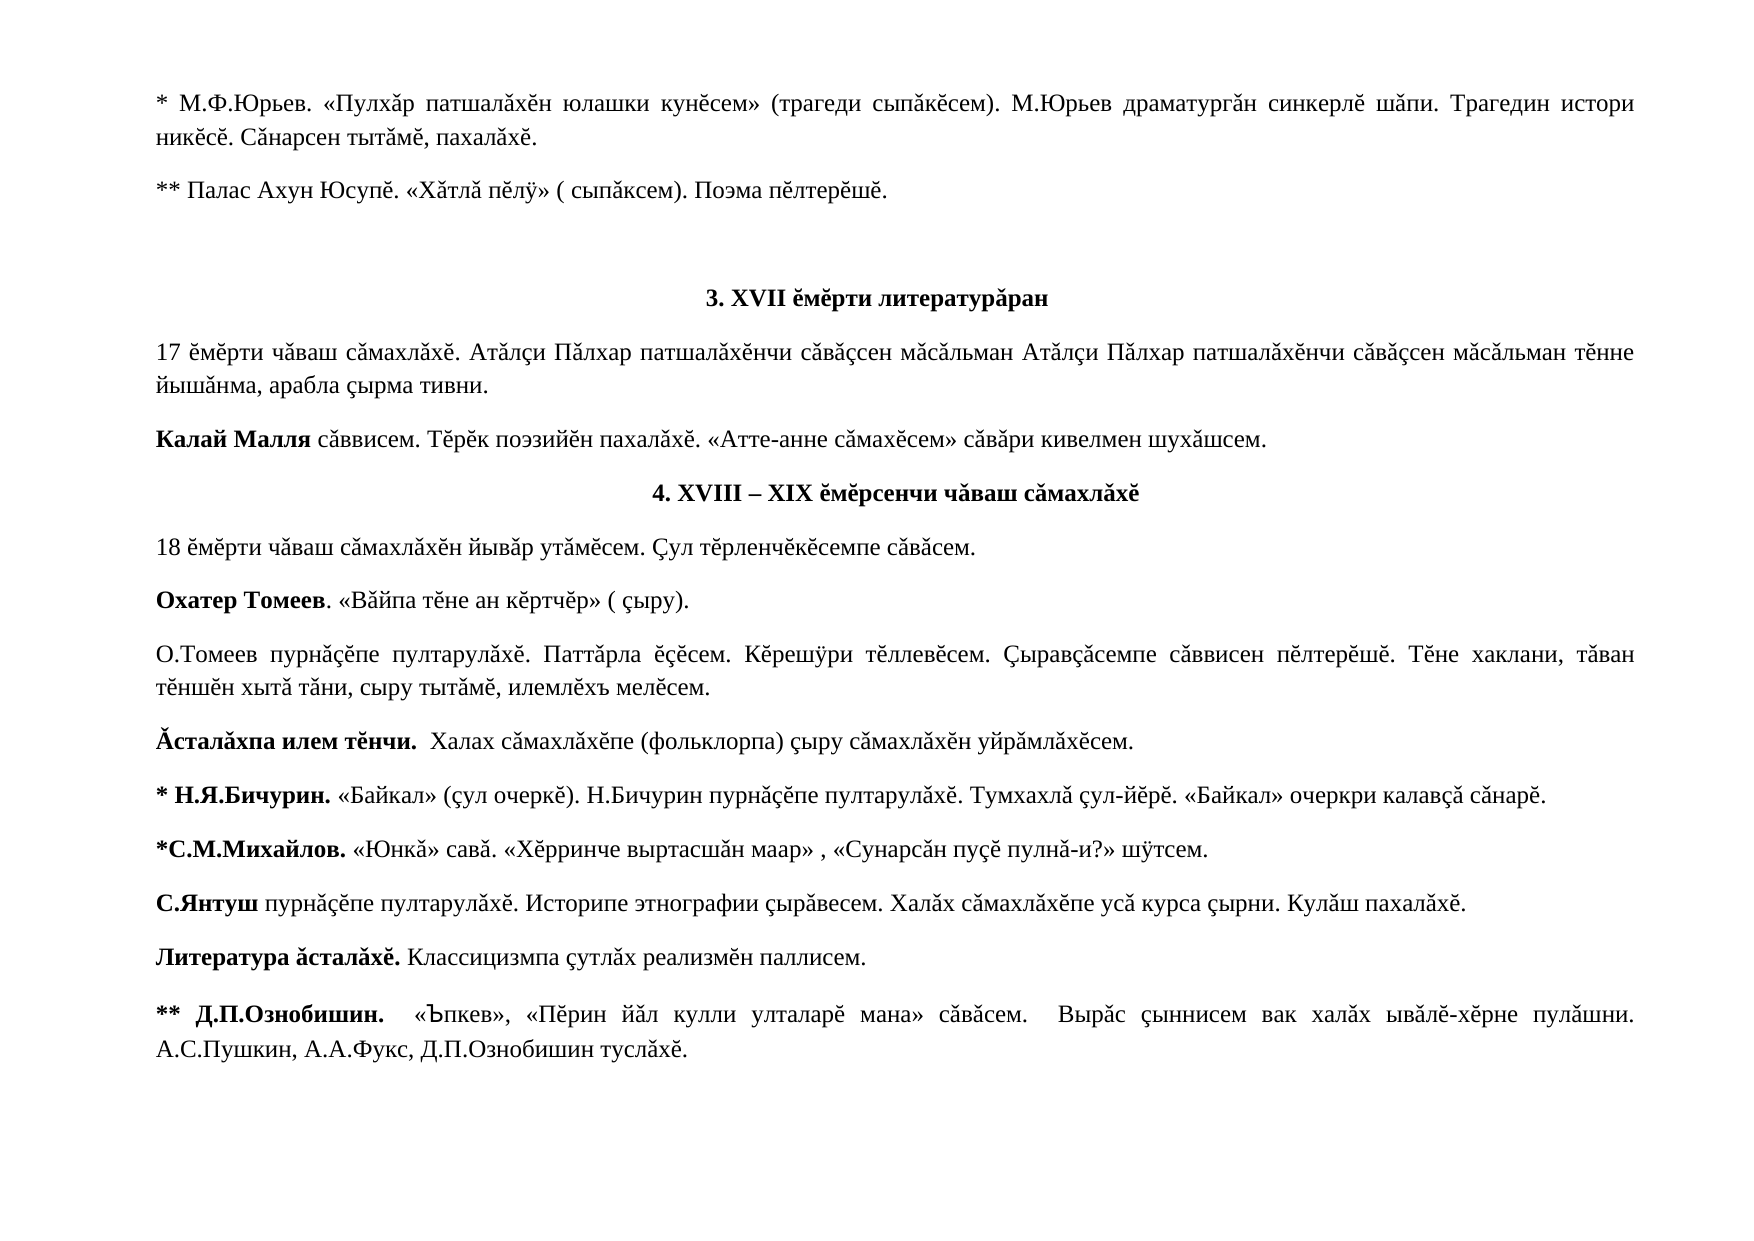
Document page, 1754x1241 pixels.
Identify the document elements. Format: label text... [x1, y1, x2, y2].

text ** Палас Ахун Юсупĕ. «Хǎтлǎ пĕлÿ» ( сыпǎксем). Поэма пĕлтерĕшĕ. [156, 175, 1636, 204]
text 4. XVIII – XIX ĕмĕрсенчи чǎваш сǎмахлǎхĕ [156, 478, 1636, 506]
text С.Янтуш пурнǎçĕпе пултарулǎхĕ. Историпе этнографии çырǎвесем. Халǎх сǎмахлǎхĕпе усǎ курса çырни. Кулǎш пахалǎхĕ. [156, 888, 1636, 916]
text * Н.Я.Бичурин. «Байкал» (çул очеркĕ). Н.Бичурин пурнǎçĕпе пултарулǎхĕ. Тумхахлǎ çул-йĕрĕ. «Байкал» очеркри калавçǎ сǎнарĕ. [156, 780, 1636, 809]
text Охатер Томеев. «Вǎйпа тĕне ан кĕртчĕр» ( çыру). [156, 585, 1636, 614]
text Калай Малля сǎввисем. Тĕрĕк поэзийĕн пахалǎхĕ. «Атте-анне сǎмахĕсем» сǎвǎри кивелмен шухǎшсем. [156, 424, 1636, 453]
text 3. XVII ĕмĕрти литературǎран [118, 283, 1636, 312]
text ** Д.П.Ознобишин. «Ъпкев», «Пĕрин йǎл кулли улталарĕ мана» сǎвǎсем. Вырǎс çыннисем вак халǎх ывǎлĕ-хĕрне пулǎшни. А.С.Пушкин, А.А.Фукс, Д.П.Ознобишин туслǎхĕ. [156, 995, 1636, 1062]
text *С.М.Михайлов. «Юнкǎ» савǎ. «Хĕрринче выртасшǎн маар» , «Сунарсǎн пуçĕ пулнǎ-и?» шÿтсем. [156, 834, 1636, 863]
text Литература ǎсталǎхĕ. Классицизмпа çутлǎх реализмĕн паллисем. [156, 942, 1636, 970]
text 17 ĕмĕрти чǎваш сǎмахлǎхĕ. Атǎлçи Пǎлхар патшалǎхĕнчи сǎвǎçсен мǎсǎльман Атǎлçи Пǎлхар патшалǎхĕнчи сǎвǎçсен мǎсǎльман тĕнне йышǎнма, арабла çырма тивни. [156, 337, 1636, 399]
text О.Томеев пурнǎçĕпе пултарулǎхĕ. Паттǎрла ĕçĕсем. Кĕрешÿри тĕллевĕсем. Çыравçǎсемпе сǎввисен пĕлтерĕшĕ. Тĕне хаклани, тǎван тĕншĕн хытǎ тǎни, сыру тытǎмĕ, илемлĕхъ мелĕсем. [156, 639, 1636, 701]
text Ǎсталǎхпа илем тĕнчи. Халах сǎмахлǎхĕпе (фольклорпа) çыру сǎмахлǎхĕн уйрǎмлǎхĕсем. [156, 726, 1636, 755]
text * М.Ф.Юрьев. «Пулхǎр патшалǎхĕн юлашки кунĕсем» (трагеди сыпǎкĕсем). М.Юрьев драматургǎн синкерлĕ шǎпи. Трагедин истори никĕсĕ. Сǎнарсен тытǎмĕ, пахалǎхĕ. [156, 88, 1636, 150]
text 18 ĕмĕрти чǎваш сǎмахлǎхĕн йывǎр утǎмĕсем. Çул тĕрленчĕкĕсемпе сǎвǎсем. [156, 532, 1636, 560]
